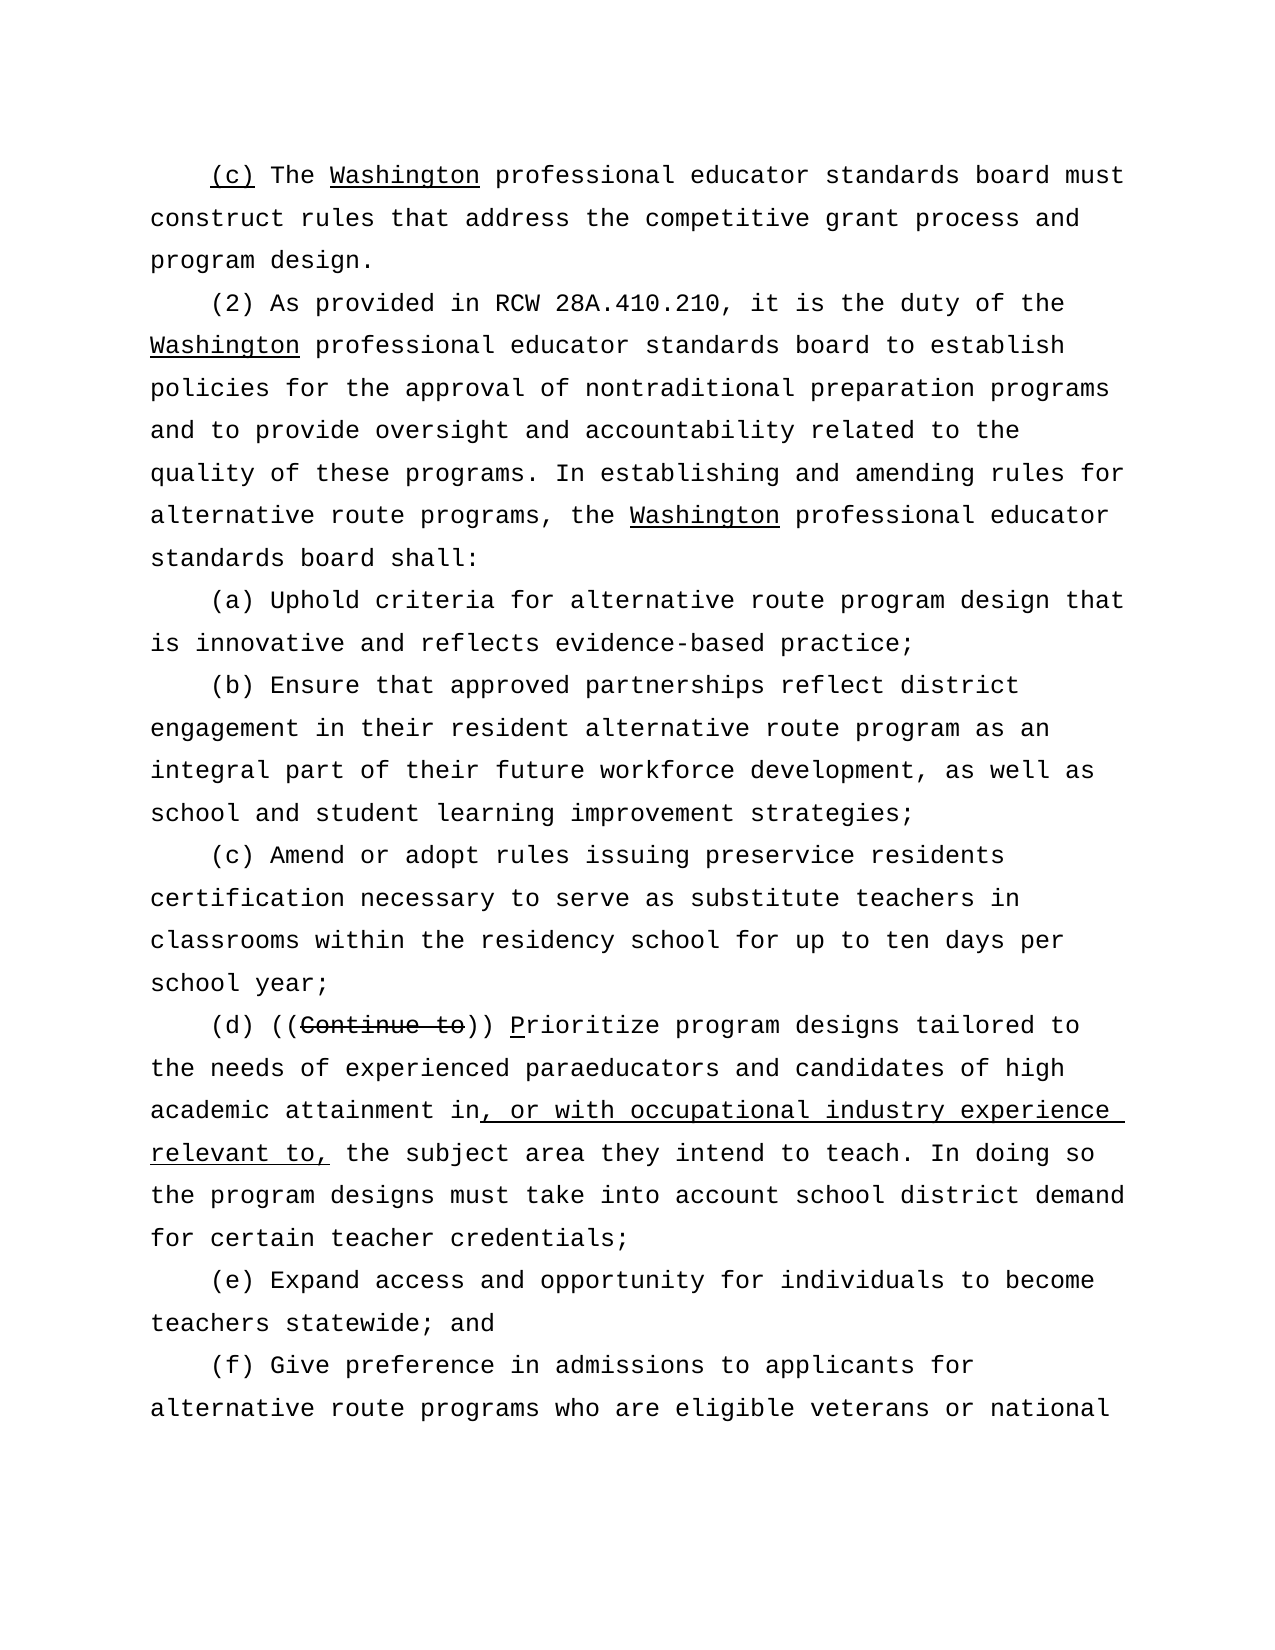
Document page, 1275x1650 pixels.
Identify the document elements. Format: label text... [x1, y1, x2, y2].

text (2) As provided in RCW 28A.410.210, it is the duty of the Washington professional educator standards board to establish policies for the approval of nontraditional preparation programs and to provide oversight and accountability related to the quality of these programs. In establishing and amending rules for alternative route programs, the Washington professional educator standards board shall: [150, 277, 1125, 575]
text (e) Expand access and opportunity for individuals to become teachers statewide; and [150, 1255, 1125, 1340]
text (a) Uphold criteria for alternative route program design that is innovative and reflects evidence-based practice; [150, 575, 1125, 660]
text (b) Ensure that approved partnerships reflect district engagement in their resident alternative route program as an integral part of their future workforce development, as well as school and student learning improvement strategies; [150, 660, 1125, 830]
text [150, 1340, 1125, 1425]
text (c) Amend or adopt rules issuing preservice residents certification necessary to serve as substitute teachers in classrooms within the residency school for up to ten days per school year; [150, 830, 1125, 1000]
text (d) ((Continue to)) Prioritize program designs tailored to the needs of experienced paraeducators and candidates of high academic attainment in, or with occupational industry experience relevant to, the subject area they intend to teach. In doing so the program designs must take into account school district demand for certain teacher credentials; [150, 1000, 1125, 1255]
text (c) The Washington professional educator standards board must construct rules that address the competitive grant process and program design. [150, 150, 1125, 277]
